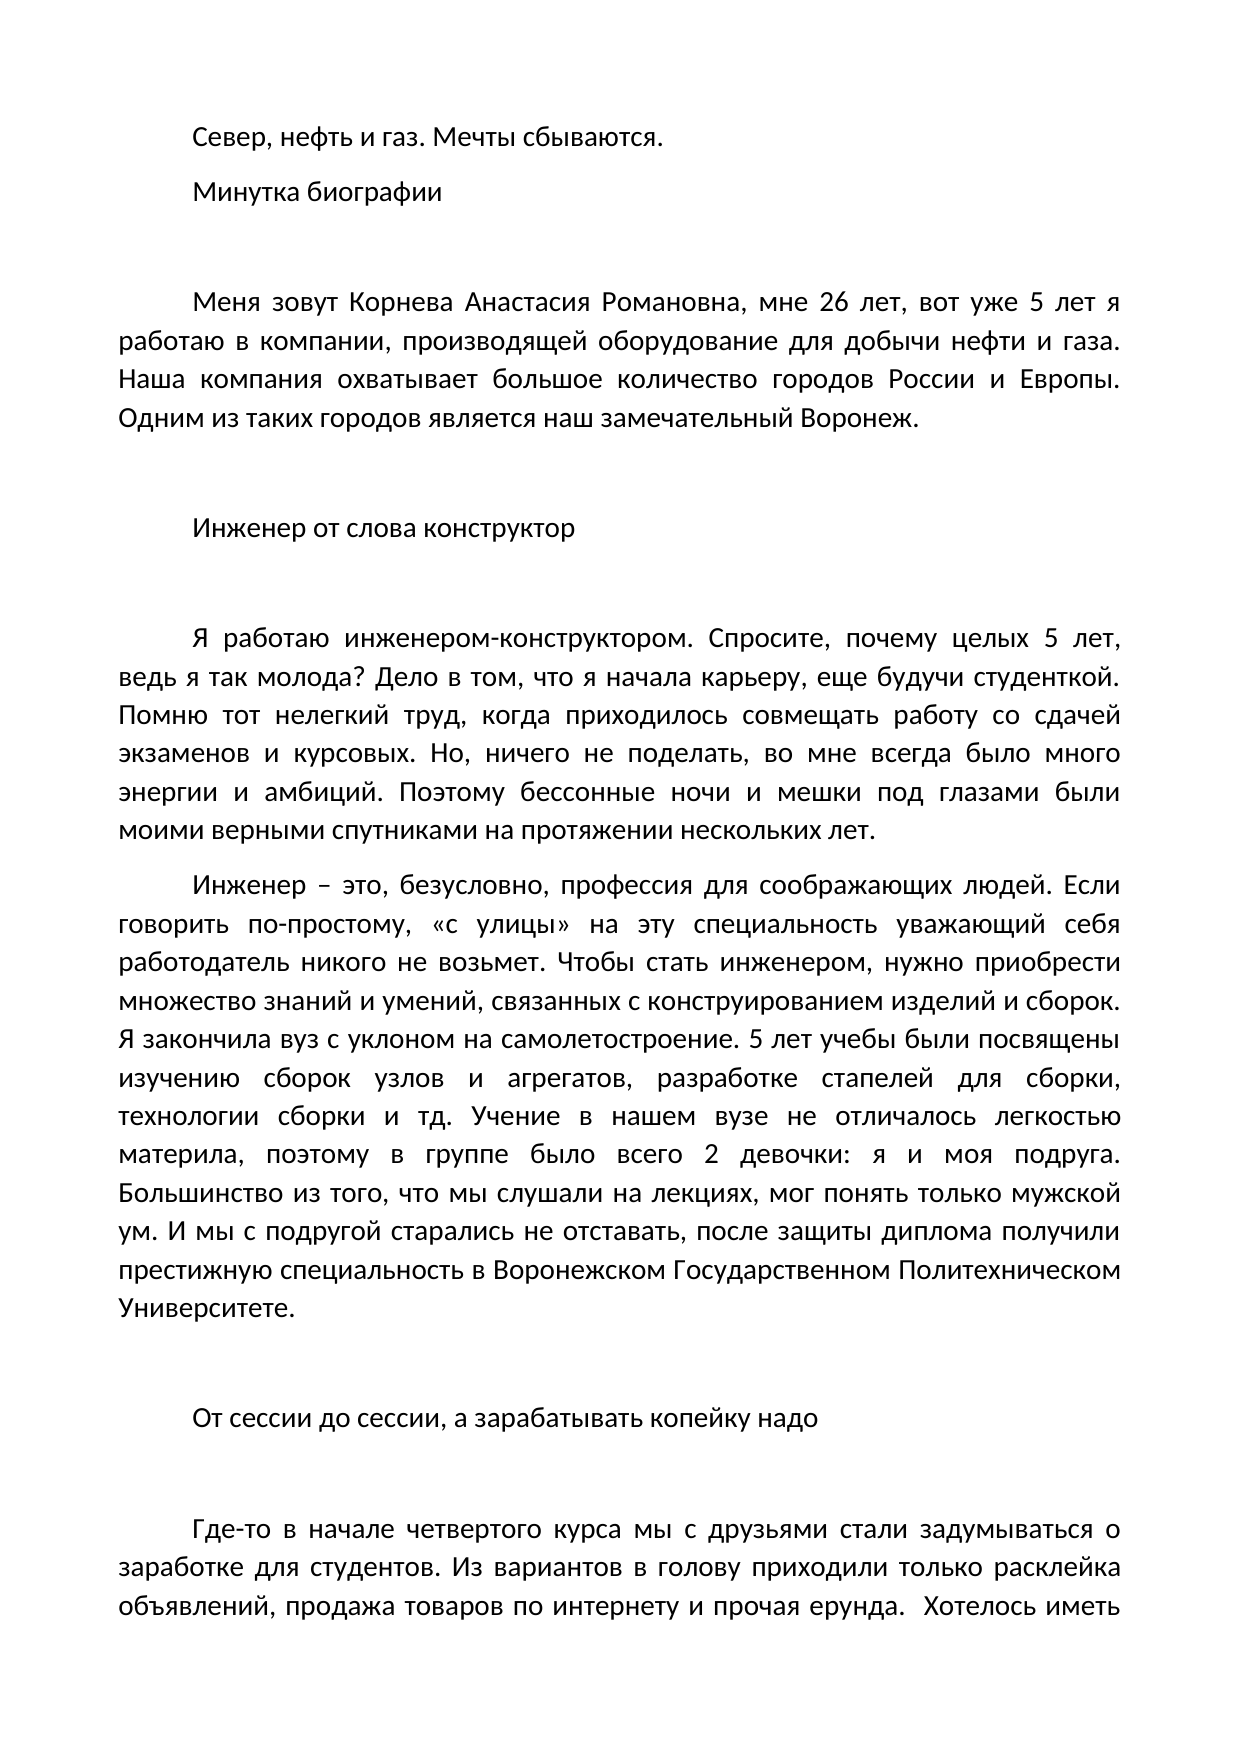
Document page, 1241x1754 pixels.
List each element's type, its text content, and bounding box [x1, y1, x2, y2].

text Я работаю инженером-конструктором. Спросите, почему целых 5 лет, ведь я так молода? Дело в том, что я начала карьеру, еще будучи студенткой. Помню тот нелегкий труд, когда приходилось совмещать работу со сдачей экзаменов и курсовых. Но, ничего не поделать, во мне всегда было много энергии и амбиций. Поэтому бессонные ночи и мешки под глазами были моими верными спутниками на протяжении нескольких лет. [118, 619, 1122, 847]
text Север, нефть и газ. Мечты сбываются. [118, 118, 1122, 154]
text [118, 1510, 1122, 1622]
text Инженер – это, безусловно, профессия для соображающих людей. Если говорить по-простому, «с улицы» на эту специальность уважающий себя работодатель никого не возьмет. Чтобы стать инженером, нужно приобрести множество знаний и умений, связанных с конструированием изделий и сборок. Я закончила вуз с уклоном на самолетостроение. 5 лет учебы были посвящены изучению сборок узлов и агрегатов, разработке стапелей для сборки, технологии сборки и тд. Учение в нашем вузе не отличалось легкостью материла, поэтому в группе было всего 2 девочки: я и моя подруга. Большинство из того, что мы слушали на лекциях, мог понять только мужской ум. И мы с подругой старались не отставать, после защиты диплома получили престижную специальность в Воронежском Государственном Политехническом Университете. [118, 866, 1122, 1325]
text Инженер от слова конструктор [118, 509, 1122, 544]
text Минутка биографии [118, 173, 1122, 209]
text Меня зовут Корнева Анастасия Романовна, мне 26 лет, вот уже 5 лет я работаю в компании, производящей оборудование для добычи нефти и газа. Наша компания охватывает большое количество городов России и Европы. Одним из таких городов является наш замечательный Воронеж. [118, 283, 1122, 434]
text От сессии до сессии, а зарабатывать копейку надо [118, 1399, 1122, 1435]
